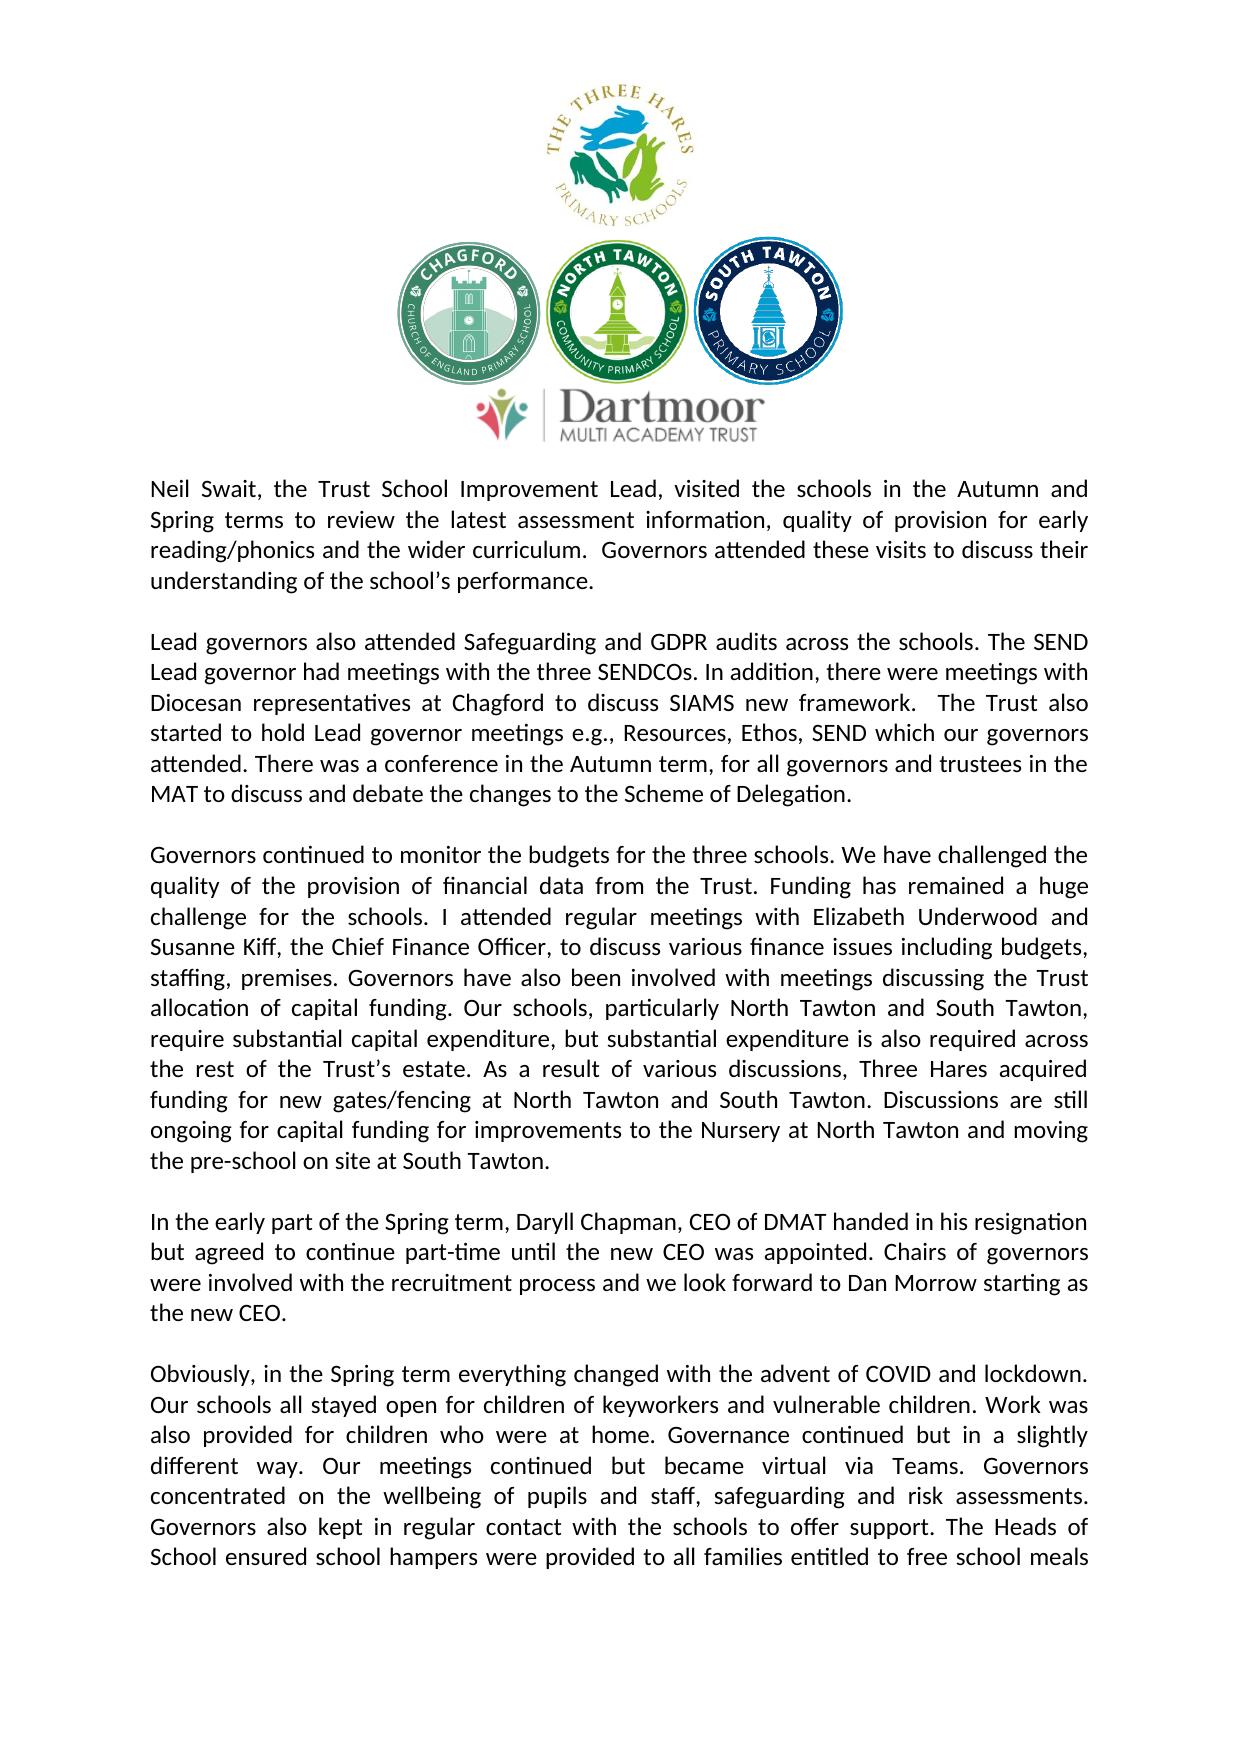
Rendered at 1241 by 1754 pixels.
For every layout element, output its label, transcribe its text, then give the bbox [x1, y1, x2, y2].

picture [395, 75, 845, 443]
text Governors continued to monitor the budgets for the three schools. We have challenged the quality of the provision of financial data from the Trust. Funding has remained a huge challenge for the schools. I attended regular meetings with Elizabeth Underwood and Susanne Kiff, the Chief Finance Officer, to discuss various finance issues including budgets, staffing, premises. Governors have also been involved with meetings discussing the Trust allocation of capital funding. Our schools, particularly North Tawton and South Tawton, require substantial capital expenditure, but substantial expenditure is also required across the rest of the Trust’s estate. As a result of various discussions, Three Hares acquired funding for new gates/fencing at North Tawton and South Tawton. Discussions are still ongoing for capital funding for improvements to the Nursery at North Tawton and moving the pre-school on site at South Tawton. [150, 839, 1090, 1175]
text Neil Swait, the Trust School Improvement Lead, visited the schools in the Autumn and Spring terms to review the latest assessment information, quality of provision for early reading/phonics and the wider curriculum. Governors attended these visits to discuss their understanding of the school’s performance. [150, 473, 1090, 595]
text Lead governors also attended Safeguarding and GDPR audits across the schools. The SEND Lead governor had meetings with the three SENDCOs. In addition, there were meetings with Diocesan representatives at Chagford to discuss SIAMS new framework. The Trust also started to hold Lead governor meetings e.g., Resources, Ethos, SEND which our governors attended. There was a conference in the Autumn term, for all governors and trustees in the MAT to discuss and debate the changes to the Scheme of Delegation. [150, 626, 1090, 809]
text In the early part of the Spring term, Daryll Chapman, CEO of DMAT handed in his resignation but agreed to continue part-time until the new CEO was appointed. Chairs of governors were involved with the recruitment process and we look forward to Dan Morrow starting as the new CEO. [150, 1206, 1090, 1328]
